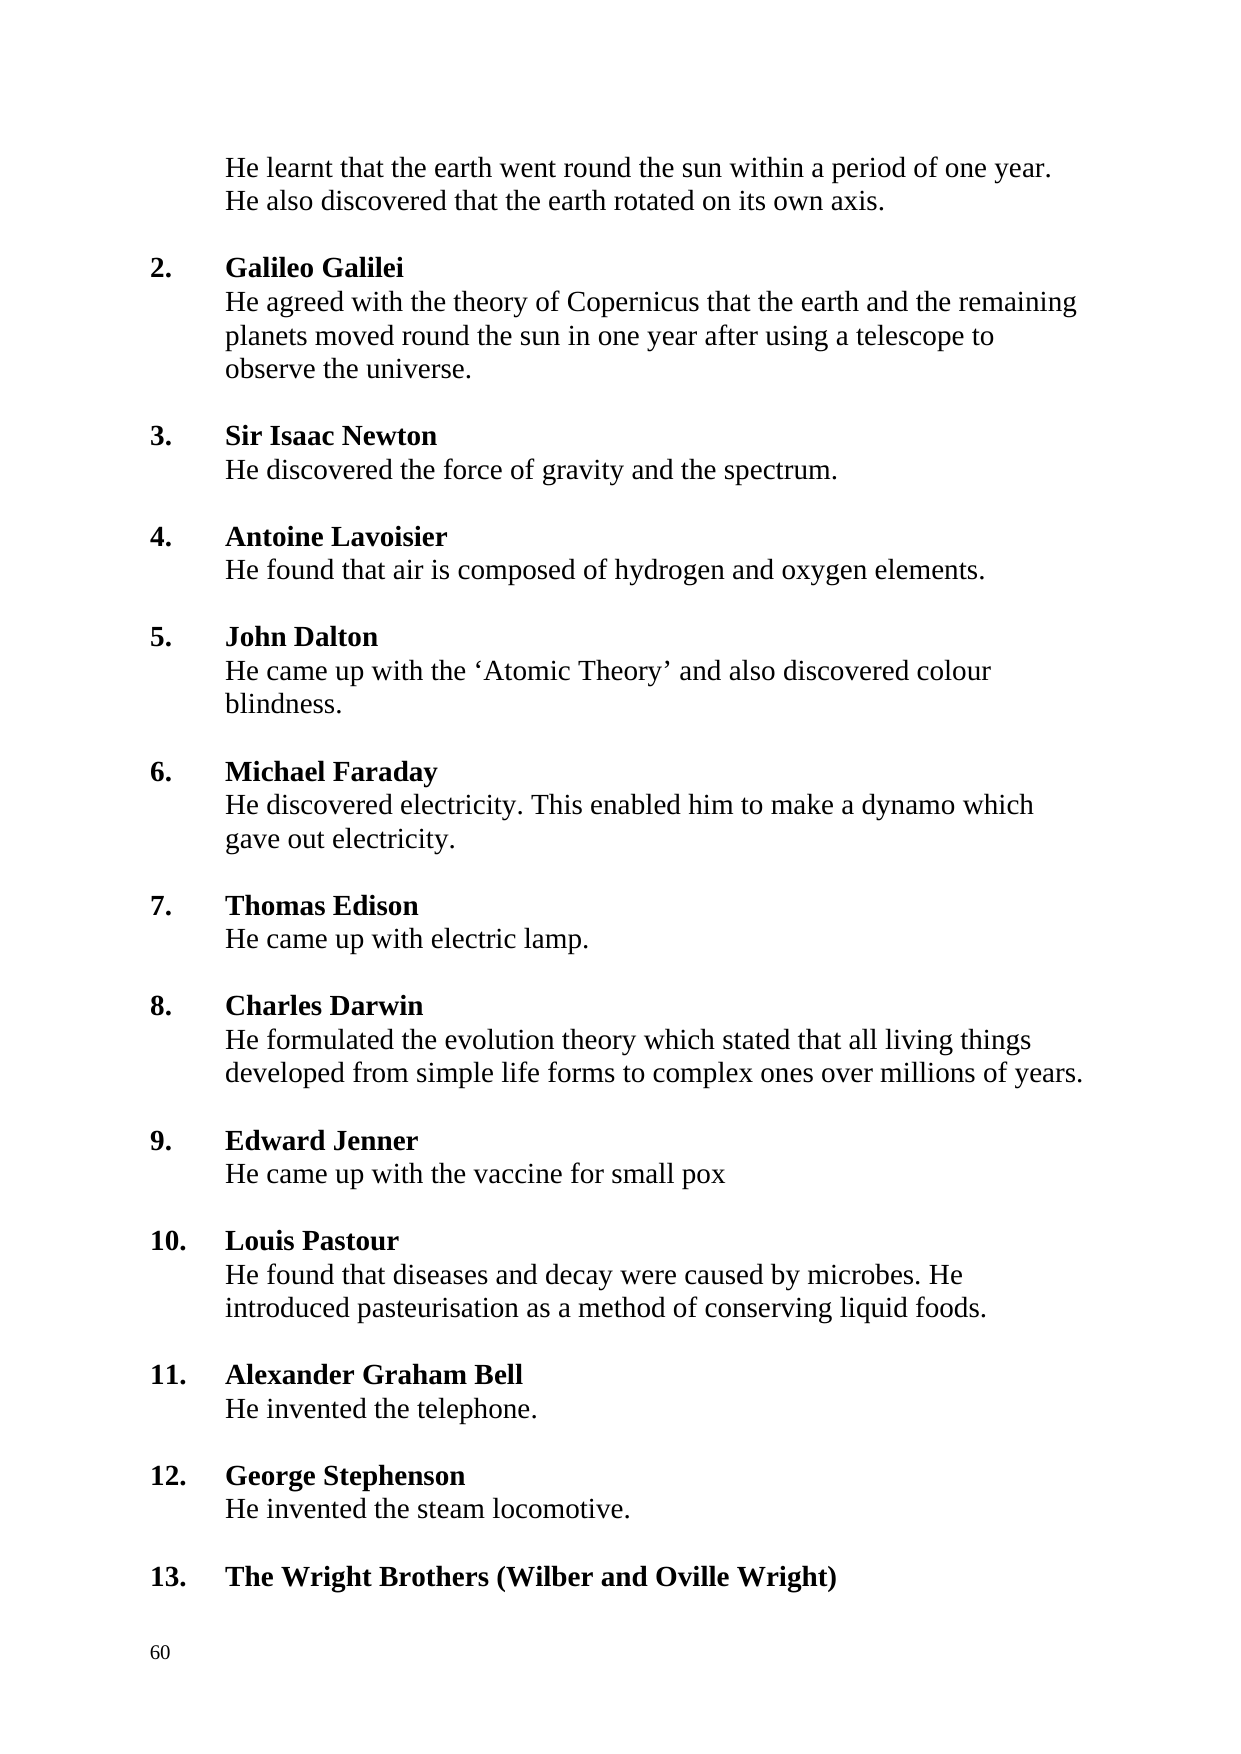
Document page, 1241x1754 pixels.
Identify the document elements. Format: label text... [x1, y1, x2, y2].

text 9. Edward Jenner [150, 1123, 1090, 1156]
text He discovered the force of gravity and the spectrum. [150, 452, 1090, 485]
text 13. The Wright Brothers (Wilber and Oville Wright) [150, 1559, 1090, 1592]
text He invented the steam locomotive. [150, 1492, 1090, 1525]
text 8. Charles Darwin [150, 988, 1090, 1022]
text He found that diseases and decay were caused by microbes. He introduced pasteurisation as a method of conserving liquid foods. [225, 1257, 1090, 1324]
text 2. Galileo Galilei [150, 251, 1090, 284]
text 12. George Stephenson [150, 1458, 1090, 1492]
text 10. Louis Pastour [150, 1223, 1090, 1257]
text He discovered electricity. This enabled him to make a dynamo which gave out electricity. [225, 787, 1090, 854]
text He found that air is composed of hydrogen and oxygen elements. [150, 552, 1090, 586]
text He came up with electric lamp. [150, 921, 1090, 955]
text 4. Antoine Lavoisier [150, 519, 1090, 552]
text He formulated the evolution theory which stated that all living things developed from simple life forms to complex ones over millions of years. [225, 1022, 1090, 1089]
text 7. Thomas Edison [150, 888, 1090, 921]
text He came up with the vaccine for small pox [150, 1156, 1090, 1190]
text 3. Sir Isaac Newton [150, 418, 1090, 452]
text He came up with the ‘Atomic Theory’ and also discovered colour blindness. [225, 653, 1090, 720]
text 11. Alexander Graham Bell [150, 1357, 1090, 1391]
text He invented the telephone. [150, 1391, 1090, 1424]
text He agreed with the theory of Copernicus that the earth and the remaining planets moved round the sun in one year after using a telescope to observe the universe. [225, 284, 1090, 385]
text 5. John Dalton [150, 619, 1090, 653]
text He learnt that the earth went round the sun within a period of one year. He also discovered that the earth rotated on its own axis. [225, 150, 1090, 217]
text 6. Michael Faraday [150, 754, 1090, 787]
